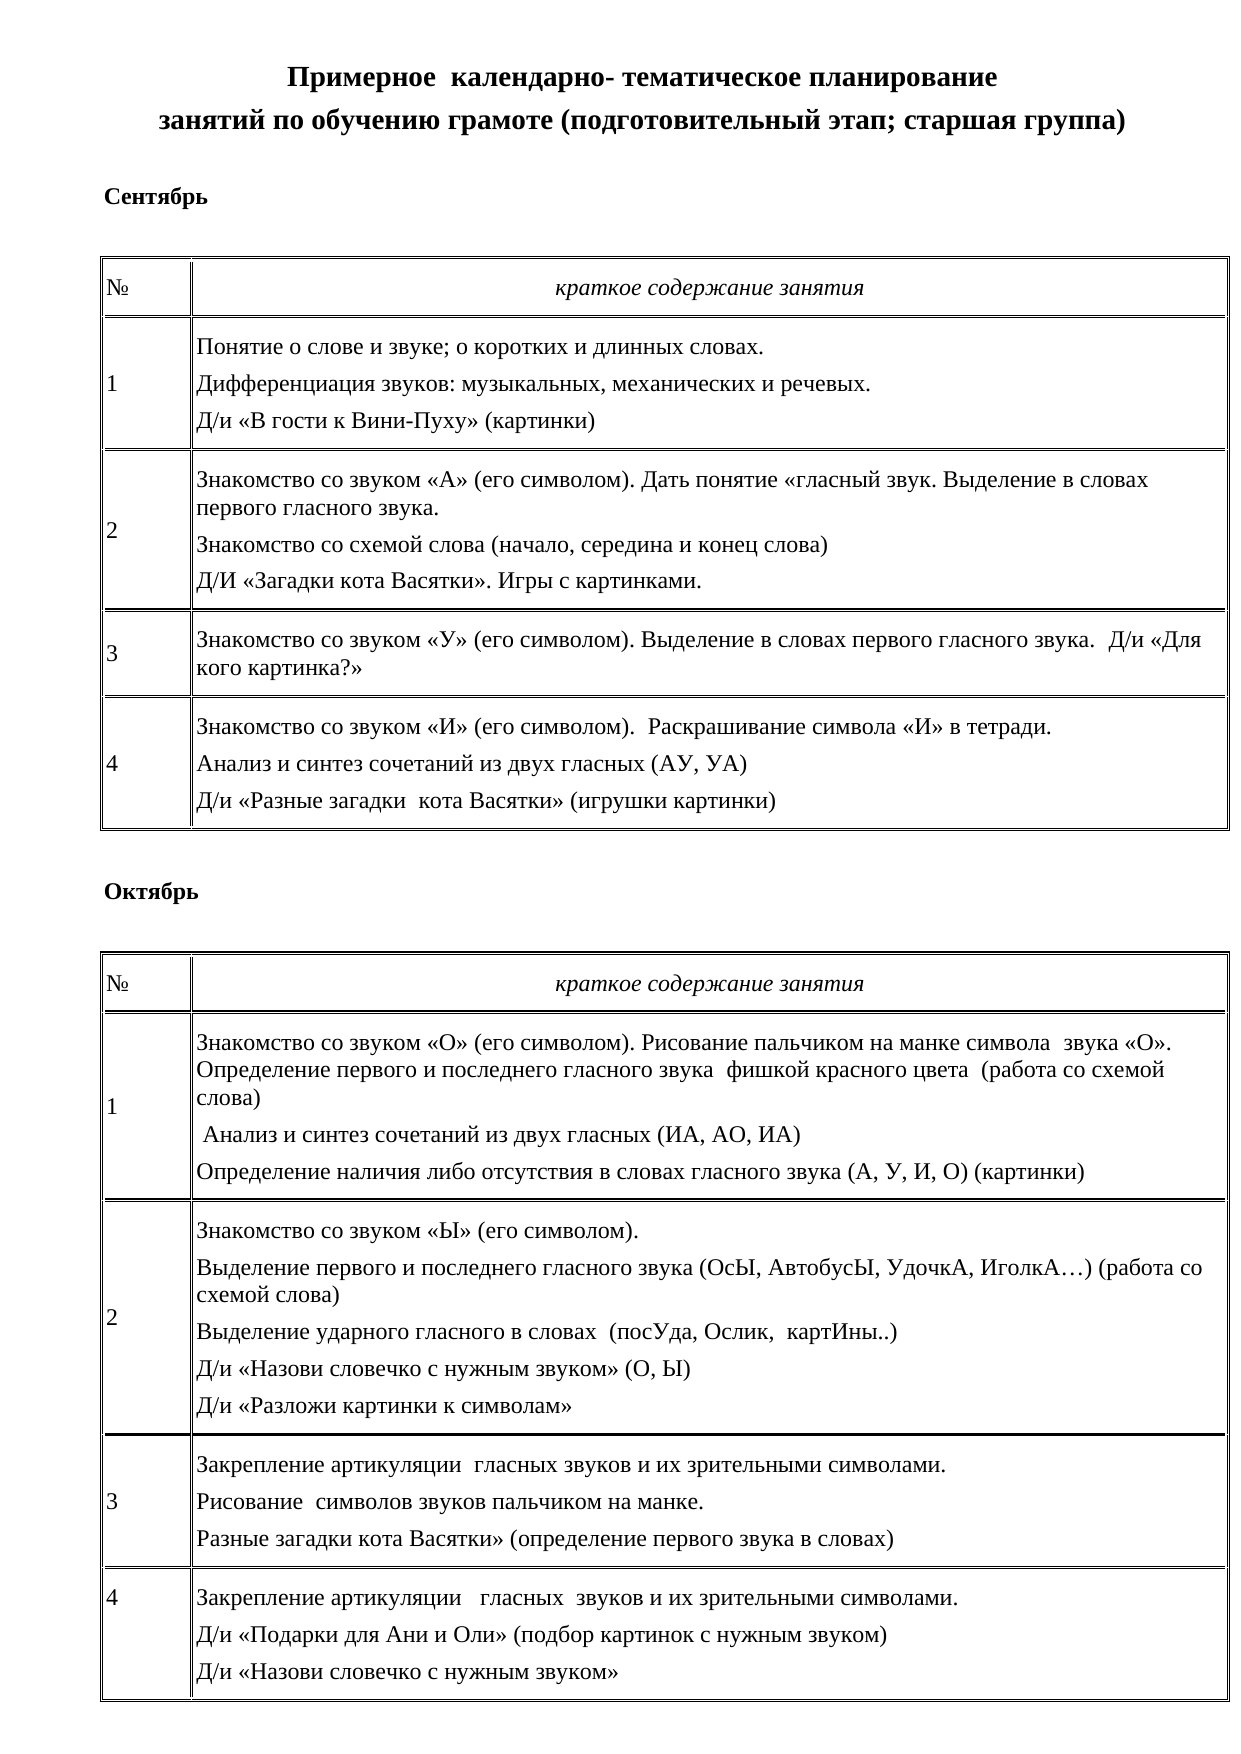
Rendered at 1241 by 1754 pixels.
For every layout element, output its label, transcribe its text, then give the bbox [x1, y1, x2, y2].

table_cell 2 [103, 1198, 190, 1433]
text Примерное календарно- тематическое планирование [103, 59, 1181, 93]
table_header № [103, 259, 191, 315]
text Сентябрь [103, 182, 1181, 209]
table_cell Знакомство со звуком «А» (его символом). Дать понятие «гласный звук. Выделение в словах первого гласного звука. Знакомство со схемой слова (начало, середина и конец слова) Д/И «Загадки кота Васятки». Игры с картинками. [191, 448, 1228, 608]
table_cell 4 [101, 695, 191, 828]
table_cell Знакомство со звуком «Ы» (его символом). Выделение первого и последнего гласного звука (ОсЫ, АвтобусЫ, УдочкА, ИголкА…) (работа со схемой слова) Выделение ударного гласного в словах (посУда, Ослик, картИны..) Д/и «Назови словечко с нужным звуком» (О, Ы) Д/и «Разложи картинки к символам» [193, 1198, 1227, 1433]
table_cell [191, 1566, 1228, 1699]
table_header краткое содержание занятия [191, 955, 1227, 1010]
table_header краткое содержание занятия [191, 259, 1227, 315]
text занятий по обучению грамоте (подготовительный этап; старшая группа) [103, 102, 1181, 136]
table_cell Закрепление артикуляции гласных звуков и их зрительными символами. Рисование символов звуков пальчиком на манке. Разные загадки кота Васятки» (определение первого звука в словах) [193, 1433, 1228, 1566]
table_cell 3 [103, 608, 190, 695]
table_cell Понятие о слове и звуке; о коротких и длинных словах. Дифференциация звуков: музыкальных, механических и речевых. Д/и «В гости к Вини-Пуху» (картинки) [191, 315, 1228, 448]
table_cell 4 [101, 1566, 191, 1699]
text Октябрь [103, 877, 1181, 905]
table_cell Знакомство со звуком «И» (его символом). Раскрашивание символа «И» в тетради. Анализ и синтез сочетаний из двух гласных (АУ, УА) Д/и «Разные загадки кота Васятки» (игрушки картинки) [191, 695, 1228, 828]
table_cell 1 [103, 1010, 190, 1198]
table_cell 1 [101, 315, 191, 448]
table_header № [103, 955, 191, 1010]
table_cell Знакомство со звуком «У» (его символом). Выделение в словах первого гласного звука. Д/и «Для кого картинка?» [193, 608, 1227, 695]
table_cell 3 [101, 1433, 190, 1566]
table_cell Знакомство со звуком «О» (его символом). Рисование пальчиком на манке символа звука «О». Определение первого и последнего гласного звука фишкой красного цвета (работа со схемой слова) Анализ и синтез сочетаний из двух гласных (ИА, АО, ИА) Определение наличия либо отсутствия в словах гласного звука (А, У, И, О) (картинки) [193, 1010, 1227, 1198]
table_cell 2 [101, 448, 191, 608]
